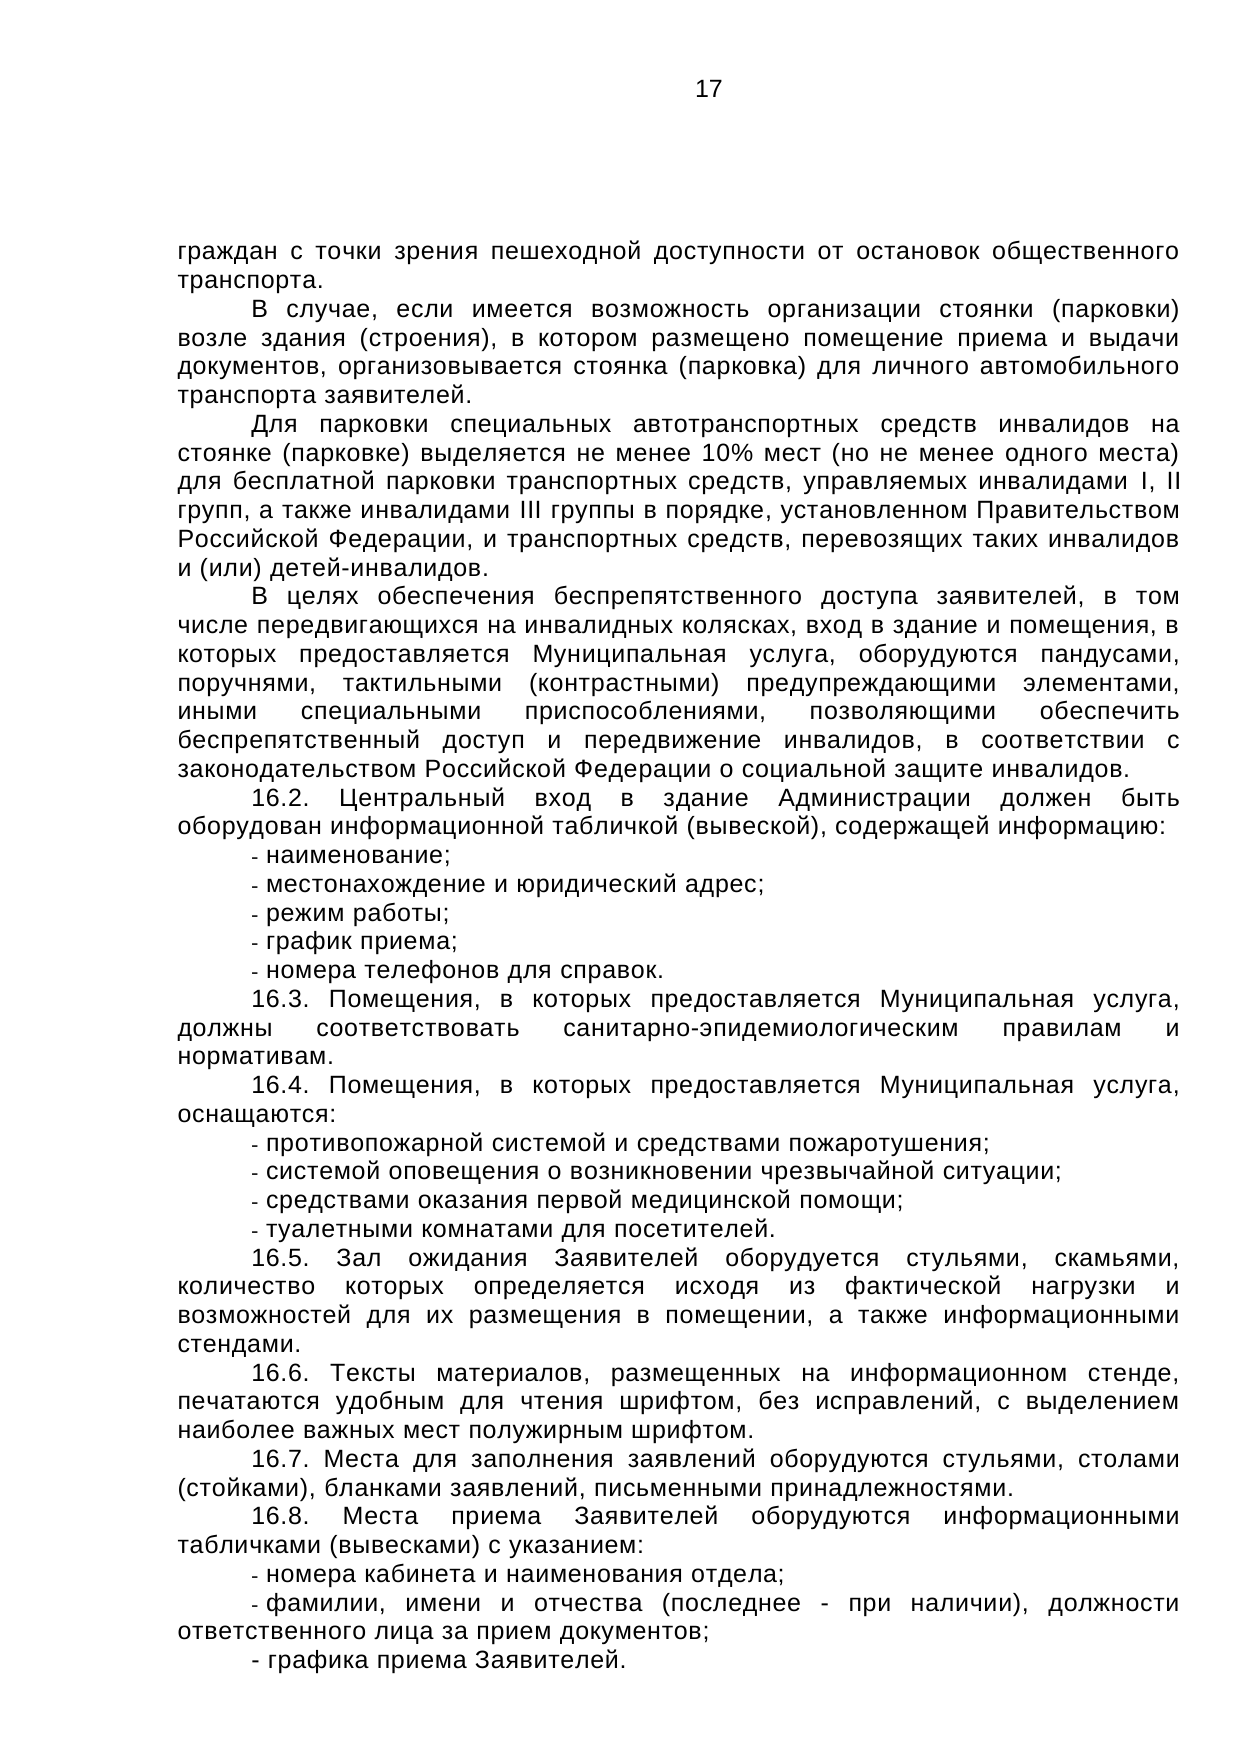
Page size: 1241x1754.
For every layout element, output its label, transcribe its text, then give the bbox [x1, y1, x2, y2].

list номера телефонов для справок. [177, 955, 1181, 984]
list график приема; [177, 926, 1181, 955]
list наименование; [177, 840, 1181, 869]
list местонахождение и юридический адрес; [177, 869, 1181, 897]
list туалетными комнатами для посетителей. [177, 1214, 1181, 1242]
text 16.3. Помещения, в которых предоставляется Муниципальная услуга, должны соответствовать санитарно-эпидемиологическим правилам и нормативам. [177, 984, 1181, 1070]
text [177, 236, 1181, 294]
text 16.4. Помещения, в которых предоставляется Муниципальная услуга, оснащаются: [177, 1070, 1181, 1127]
list средствами оказания первой медицинской помощи; [177, 1185, 1181, 1214]
list режим работы; [177, 897, 1181, 926]
list системой оповещения о возникновении чрезвычайной ситуации; [177, 1156, 1181, 1185]
text 16.7. Места для заполнения заявлений оборудуются стульями, столами (стойками), бланками заявлений, письменными принадлежностями. [177, 1444, 1181, 1501]
text В случае, если имеется возможность организации стоянки (парковки) возле здания (строения), в котором размещено помещение приема и выдачи документов, организовывается стоянка (парковка) для личного автомобильного транспорта заявителей. [177, 294, 1181, 409]
text 16.5. Зал ожидания Заявителей оборудуется стульями, скамьями, количество которых определяется исходя из фактической нагрузки и возможностей для их размещения в помещении, а также информационными стендами. [177, 1242, 1181, 1357]
text В целях обеспечения беспрепятственного доступа заявителей, в том числе передвигающихся на инвалидных колясках, вход в здание и помещения, в которых предоставляется Муниципальная услуга, оборудуются пандусами, поручнями, тактильными (контрастными) предупреждающими элементами, иными специальными приспособлениями, позволяющими обеспечить беспрепятственный доступ и передвижение инвалидов, в соответствии с законодательством Российской Федерации о социальной защите инвалидов. [177, 581, 1181, 782]
list противопожарной системой и средствами пожаротушения; [177, 1127, 1181, 1156]
text 16.6. Тексты материалов, размещенных на информационном стенде, печатаются удобным для чтения шрифтом, без исправлений, с выделением наиболее важных мест полужирным шрифтом. [177, 1357, 1181, 1444]
list номера кабинета и наименования отдела; [177, 1559, 1181, 1587]
text 16.8. Места приема Заявителей оборудуются информационными табличками (вывесками) с указанием: [177, 1501, 1181, 1559]
text 16.2. Центральный вход в здание Администрации должен быть оборудован информационной табличкой (вывеской), содержащей информацию: [177, 782, 1181, 840]
text - графика приема Заявителей. [177, 1645, 1181, 1674]
text Для парковки специальных автотранспортных средств инвалидов на стоянке (парковке) выделяется не менее 10% мест (но не менее одного места) для бесплатной парковки транспортных средств, управляемых инвалидами I, II групп, а также инвалидами III группы в порядке, установленном Правительством Российской Федерации, и транспортных средств, перевозящих таких инвалидов и (или) детей-инвалидов. [177, 409, 1181, 581]
list фамилии, имени и отчества (последнее - при наличии), должности ответственного лица за прием документов; [177, 1587, 1181, 1645]
